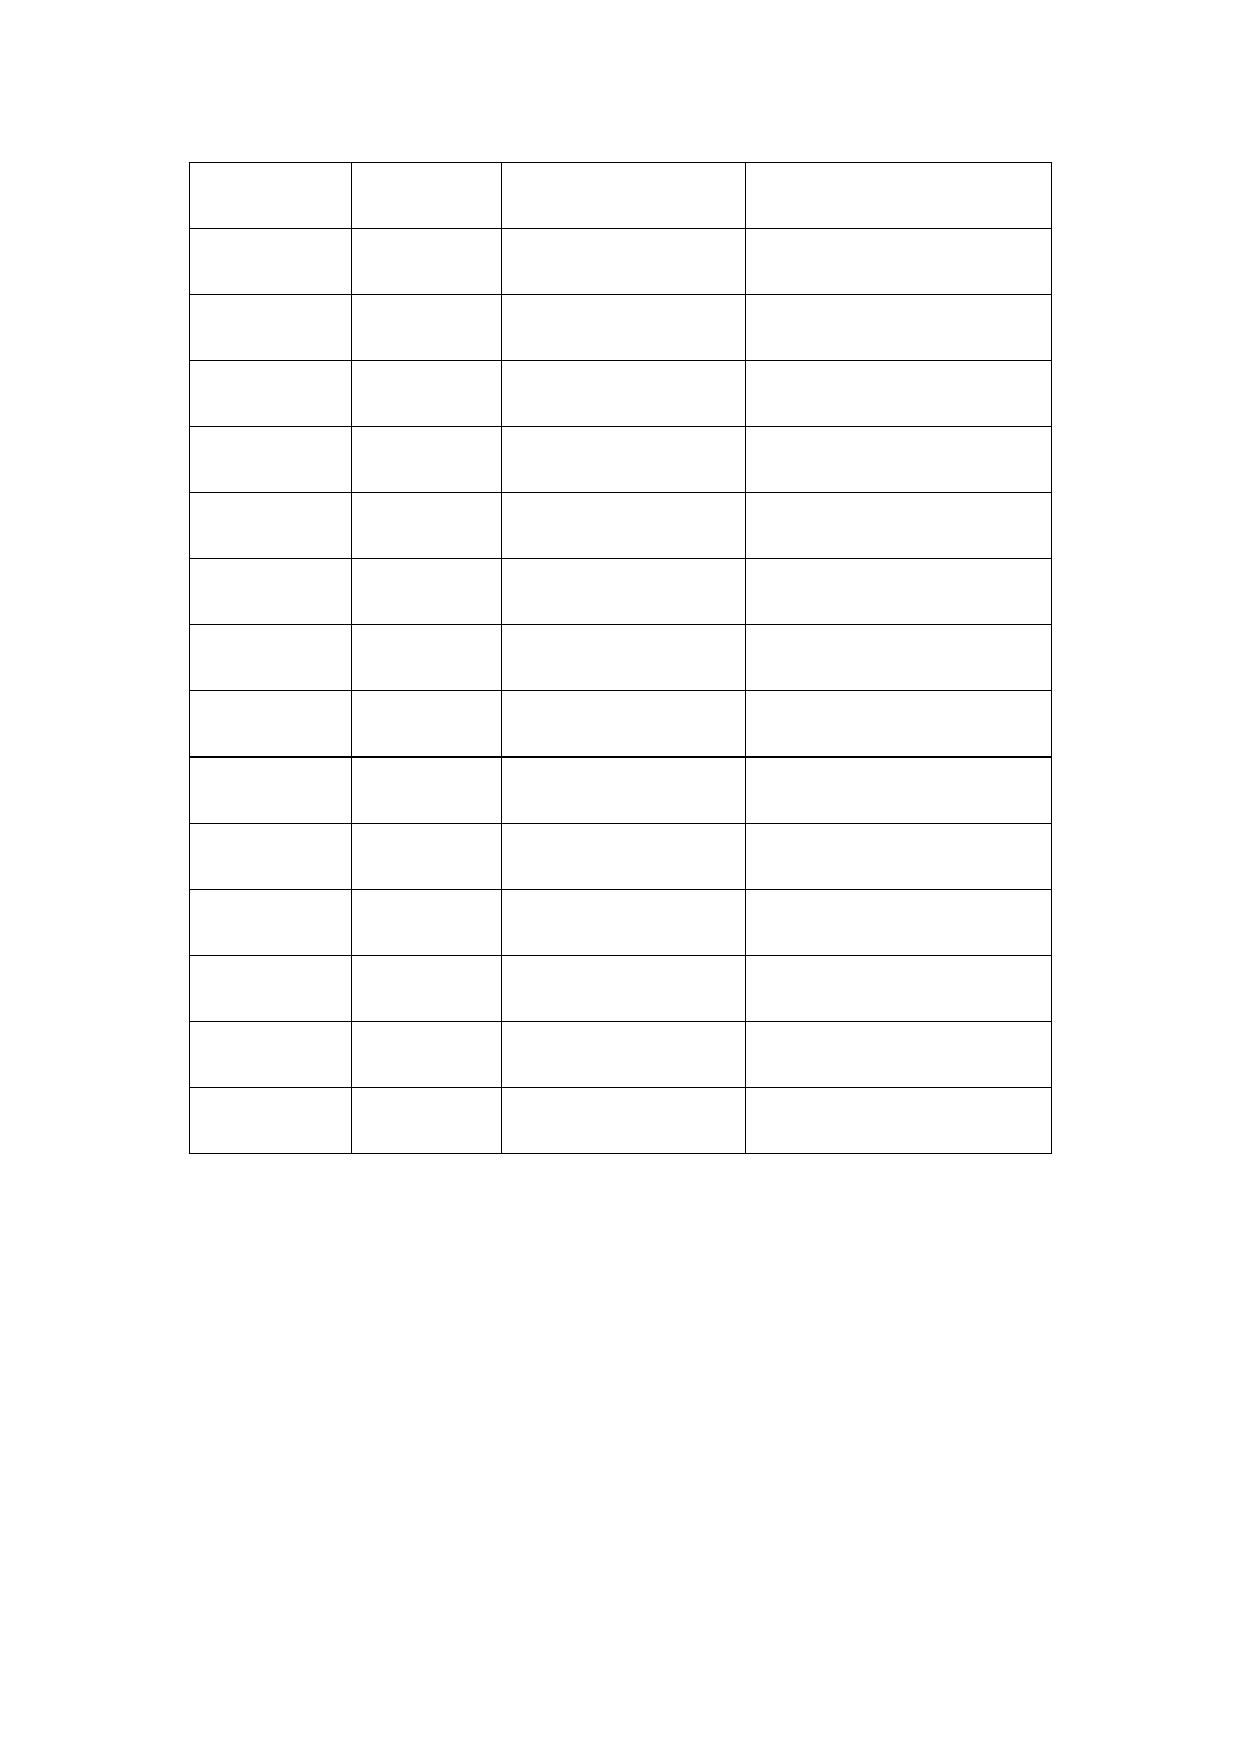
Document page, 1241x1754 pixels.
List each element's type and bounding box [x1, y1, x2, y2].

table_cell [746, 229, 1051, 294]
table_cell [502, 229, 745, 294]
table_cell [190, 559, 351, 624]
table_cell [352, 956, 501, 1021]
table_cell [746, 427, 1051, 492]
table_cell [746, 559, 1051, 624]
table_cell [746, 625, 1051, 690]
table_cell [502, 427, 745, 492]
table_cell [190, 361, 351, 426]
table_cell [190, 295, 351, 360]
table_cell [190, 1022, 351, 1087]
table_cell [746, 956, 1051, 1021]
table_cell [502, 1088, 745, 1153]
table_cell [190, 625, 351, 690]
table_cell [352, 691, 501, 756]
table_cell [746, 361, 1051, 426]
table_cell [190, 824, 351, 888]
table_cell [502, 493, 745, 558]
table_cell [190, 493, 351, 558]
table_cell [190, 691, 351, 756]
table_cell [746, 758, 1051, 822]
table_cell [502, 625, 745, 690]
table_cell [352, 361, 501, 426]
table_cell [352, 295, 501, 360]
table_cell [352, 163, 501, 228]
table_cell [746, 1022, 1051, 1087]
table_cell [352, 1088, 501, 1153]
table_cell [746, 295, 1051, 360]
table_cell [502, 956, 745, 1021]
table_cell [190, 229, 351, 294]
table_cell [190, 163, 351, 228]
table_cell [502, 295, 745, 360]
table_cell [352, 625, 501, 690]
table_cell [746, 691, 1051, 756]
table_cell [502, 163, 745, 228]
table_cell [190, 890, 351, 954]
table_cell [352, 758, 501, 822]
table_cell [746, 824, 1051, 888]
table_cell [352, 493, 501, 558]
table_cell [746, 890, 1051, 954]
table_cell [352, 427, 501, 492]
table_cell [502, 691, 745, 756]
table_cell [502, 758, 745, 822]
table_cell [746, 1088, 1051, 1153]
table_cell [190, 758, 351, 822]
table_cell [190, 427, 351, 492]
table_cell [502, 824, 745, 888]
table_cell [502, 559, 745, 624]
table_cell [352, 824, 501, 888]
table_cell [352, 559, 501, 624]
table_cell [352, 229, 501, 294]
table_cell [190, 956, 351, 1021]
table_cell [502, 890, 745, 954]
table_cell [352, 890, 501, 954]
table_cell [352, 1022, 501, 1087]
table_cell [502, 361, 745, 426]
table_cell [746, 163, 1051, 228]
table_cell [502, 1022, 745, 1087]
table_cell [746, 493, 1051, 558]
table_cell [190, 1088, 351, 1153]
